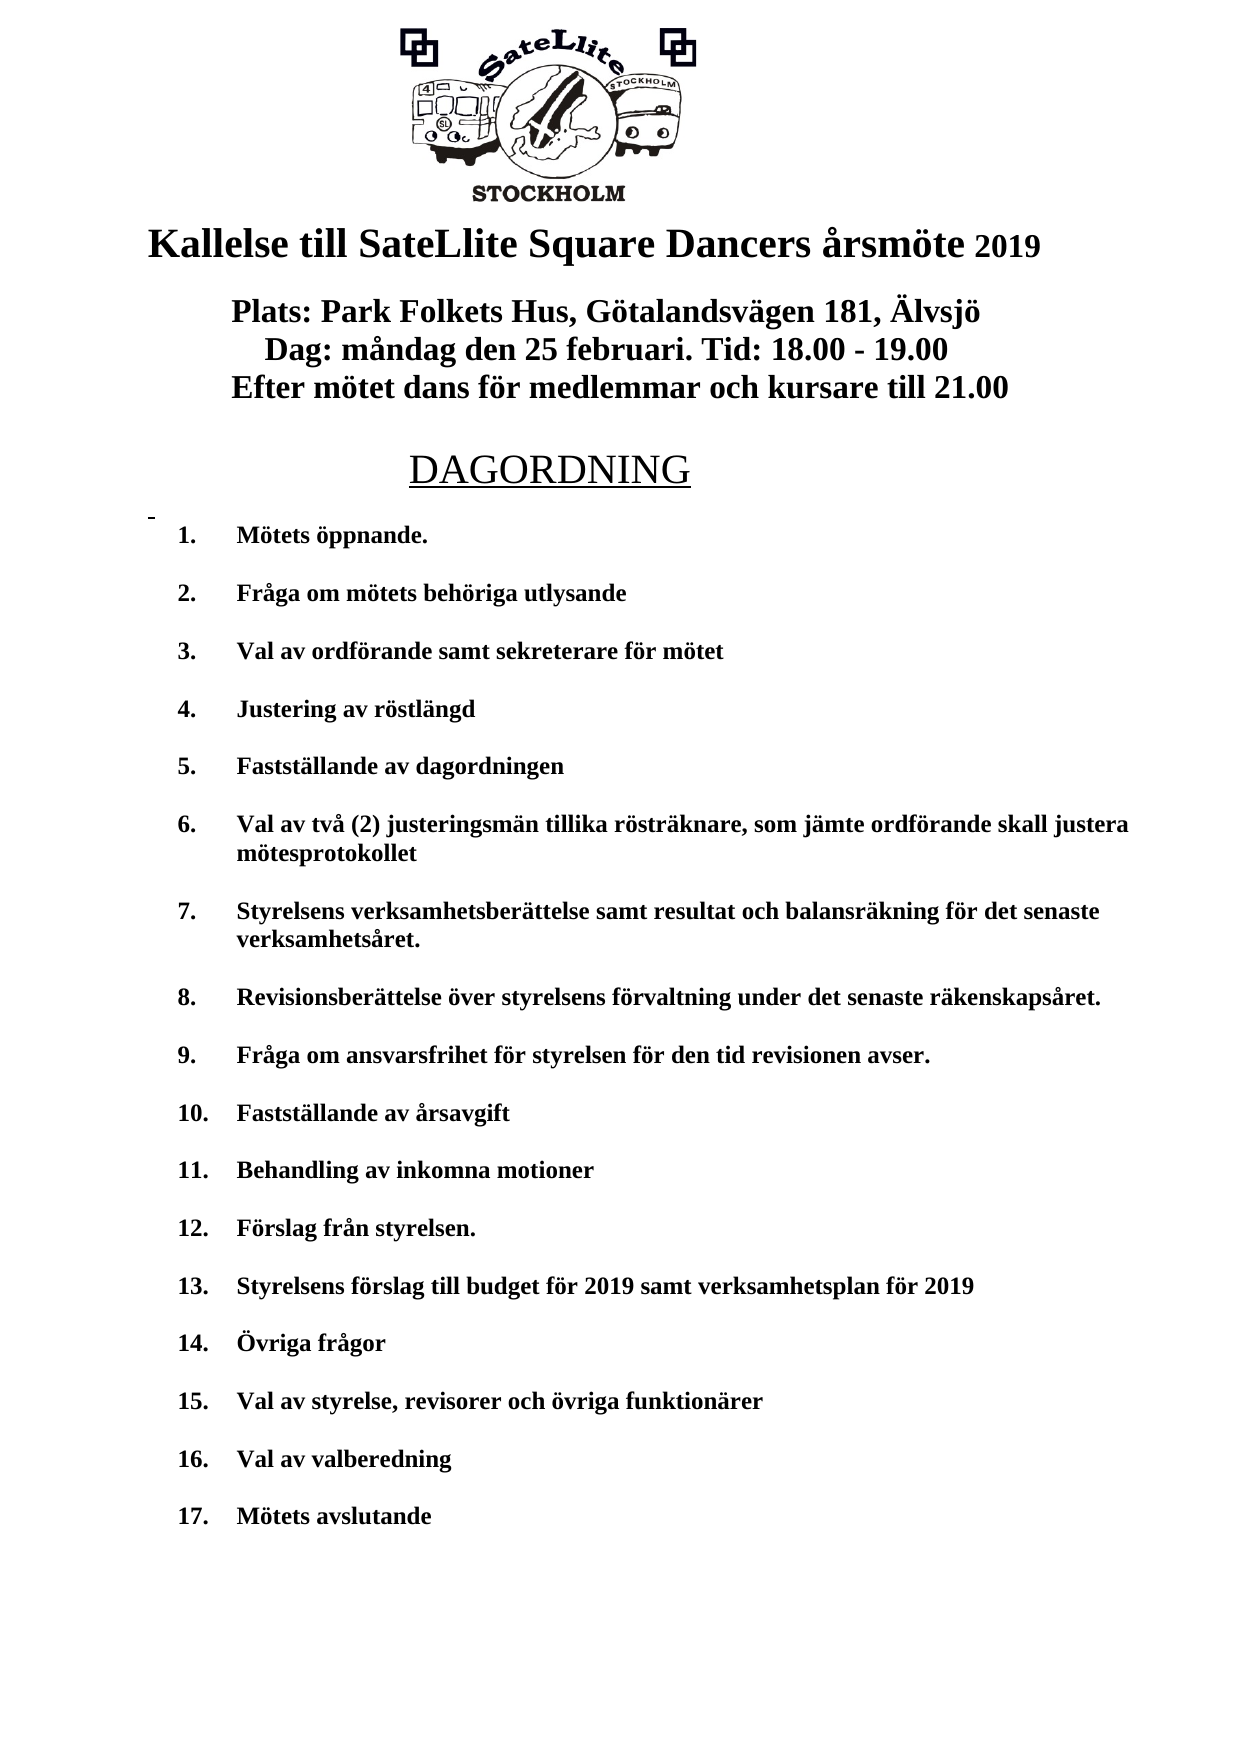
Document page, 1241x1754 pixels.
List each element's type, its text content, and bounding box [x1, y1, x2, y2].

list Val av valberedning [177, 1444, 1193, 1473]
list Mötets öppnande. [177, 521, 1193, 550]
list Övriga frågor [177, 1329, 1193, 1358]
list Fråga om ansvarsfrihet för styrelsen för den tid revisionen avser. [177, 1040, 1193, 1069]
list Mötets avslutande [177, 1502, 1193, 1531]
list Revisionsberättelse över styrelsens förvaltning under det senaste räkenskapsåret. [177, 983, 1193, 1011]
picture [400, 28, 697, 202]
text Efter mötet dans för medlemmar och kursare till 21.00 [148, 368, 1193, 406]
list Behandling av inkomna motioner [177, 1156, 1193, 1184]
list Fråga om mötets behöriga utlysande [177, 579, 1193, 607]
list Val av ordförande samt sekreterare för mötet [177, 636, 1193, 665]
list Val av två (2) justeringsmän tillika rösträknare, som jämte ordförande skall justera mötesprotokollet [177, 809, 1193, 867]
list Förslag från styrelsen. [177, 1213, 1193, 1242]
list Styrelsens förslag till budget för 2019 samt verksamhetsplan för 2019 [177, 1271, 1193, 1300]
list Justering av röstlängd [177, 694, 1193, 723]
list Fastställande av årsavgift [177, 1098, 1193, 1127]
text Kallelse till SateLlite Square Dancers årsmöte 2019 [148, 219, 1193, 267]
text DAGORDNING [148, 444, 1193, 492]
text Plats: Park Folkets Hus, Götalandsvägen 181, Älvsjö [148, 291, 1193, 329]
list Val av styrelse, revisorer och övriga funktionärer [177, 1387, 1193, 1415]
text Dag: måndag den 25 februari. Tid: 18.00 - 19.00 [148, 329, 1193, 368]
list Fastställande av dagordningen [177, 752, 1193, 781]
list Styrelsens verksamhetsberättelse samt resultat och balansräkning för det senaste verksamhetsåret. [177, 896, 1193, 954]
